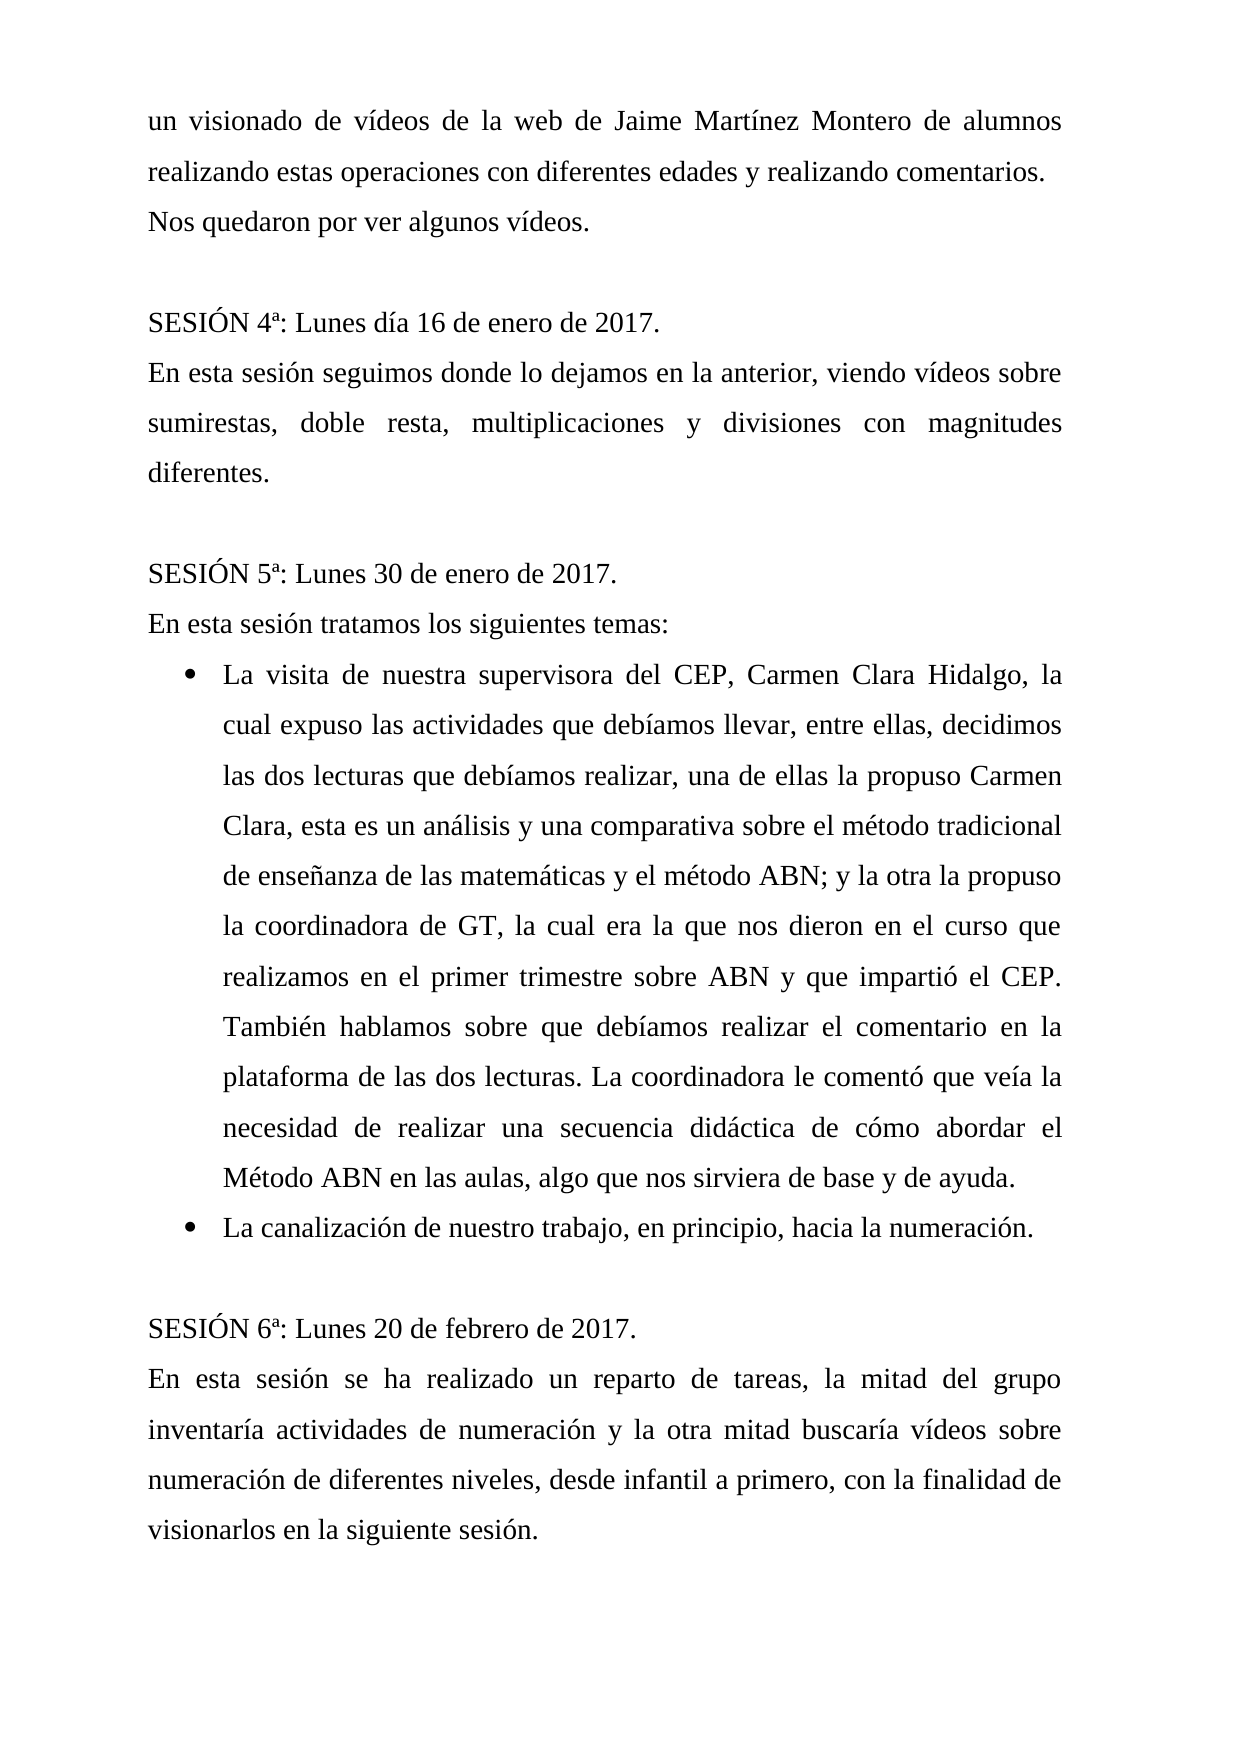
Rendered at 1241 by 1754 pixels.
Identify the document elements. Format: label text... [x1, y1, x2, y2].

text SESIÓN 4ª: Lunes día 16 de enero de 2017. [148, 305, 1063, 338]
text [148, 103, 1063, 187]
text SESIÓN 5ª: Lunes 30 de enero de 2017. [148, 556, 1063, 590]
text Nos quedaron por ver algunos vídeos. [148, 204, 1063, 238]
text En esta sesión tratamos los siguientes temas: [148, 607, 1063, 640]
list La visita de nuestra supervisora del CEP, Carmen Clara Hidalgo, la cual expuso las actividades que debíamos llevar, entre ellas, decidimos las dos lecturas que debíamos realizar, una de ellas la propuso Carmen Clara, esta es un análisis y una comparativa sobre el método tradicional de enseñanza de las matemáticas y el método ABN; y la otra la propuso la coordinadora de GT, la cual era la que nos dieron en el curso que realizamos en el primer trimestre sobre ABN y que impartió el CEP. También hablamos sobre que debíamos realizar el comentario en la plataforma de las dos lecturas. La coordinadora le comentó que veía la necesidad de realizar una secuencia didáctica de cómo abordar el Método ABN en las aulas, algo que nos sirviera de base y de ayuda. [185, 657, 1063, 1194]
text En esta sesión se ha realizado un reparto de tareas, la mitad del grupo inventaría actividades de numeración y la otra mitad buscaría vídeos sobre numeración de diferentes niveles, desde infantil a primero, con la finalidad de visionarlos en la siguiente sesión. [148, 1361, 1063, 1546]
text SESIÓN 6ª: Lunes 20 de febrero de 2017. [148, 1311, 1063, 1345]
list La canalización de nuestro trabajo, en principio, hacia la numeración. [185, 1210, 1063, 1244]
text En esta sesión seguimos donde lo dejamos en la anterior, viendo vídeos sobre sumirestas, doble resta, multiplicaciones y divisiones con magnitudes diferentes. [148, 355, 1063, 489]
